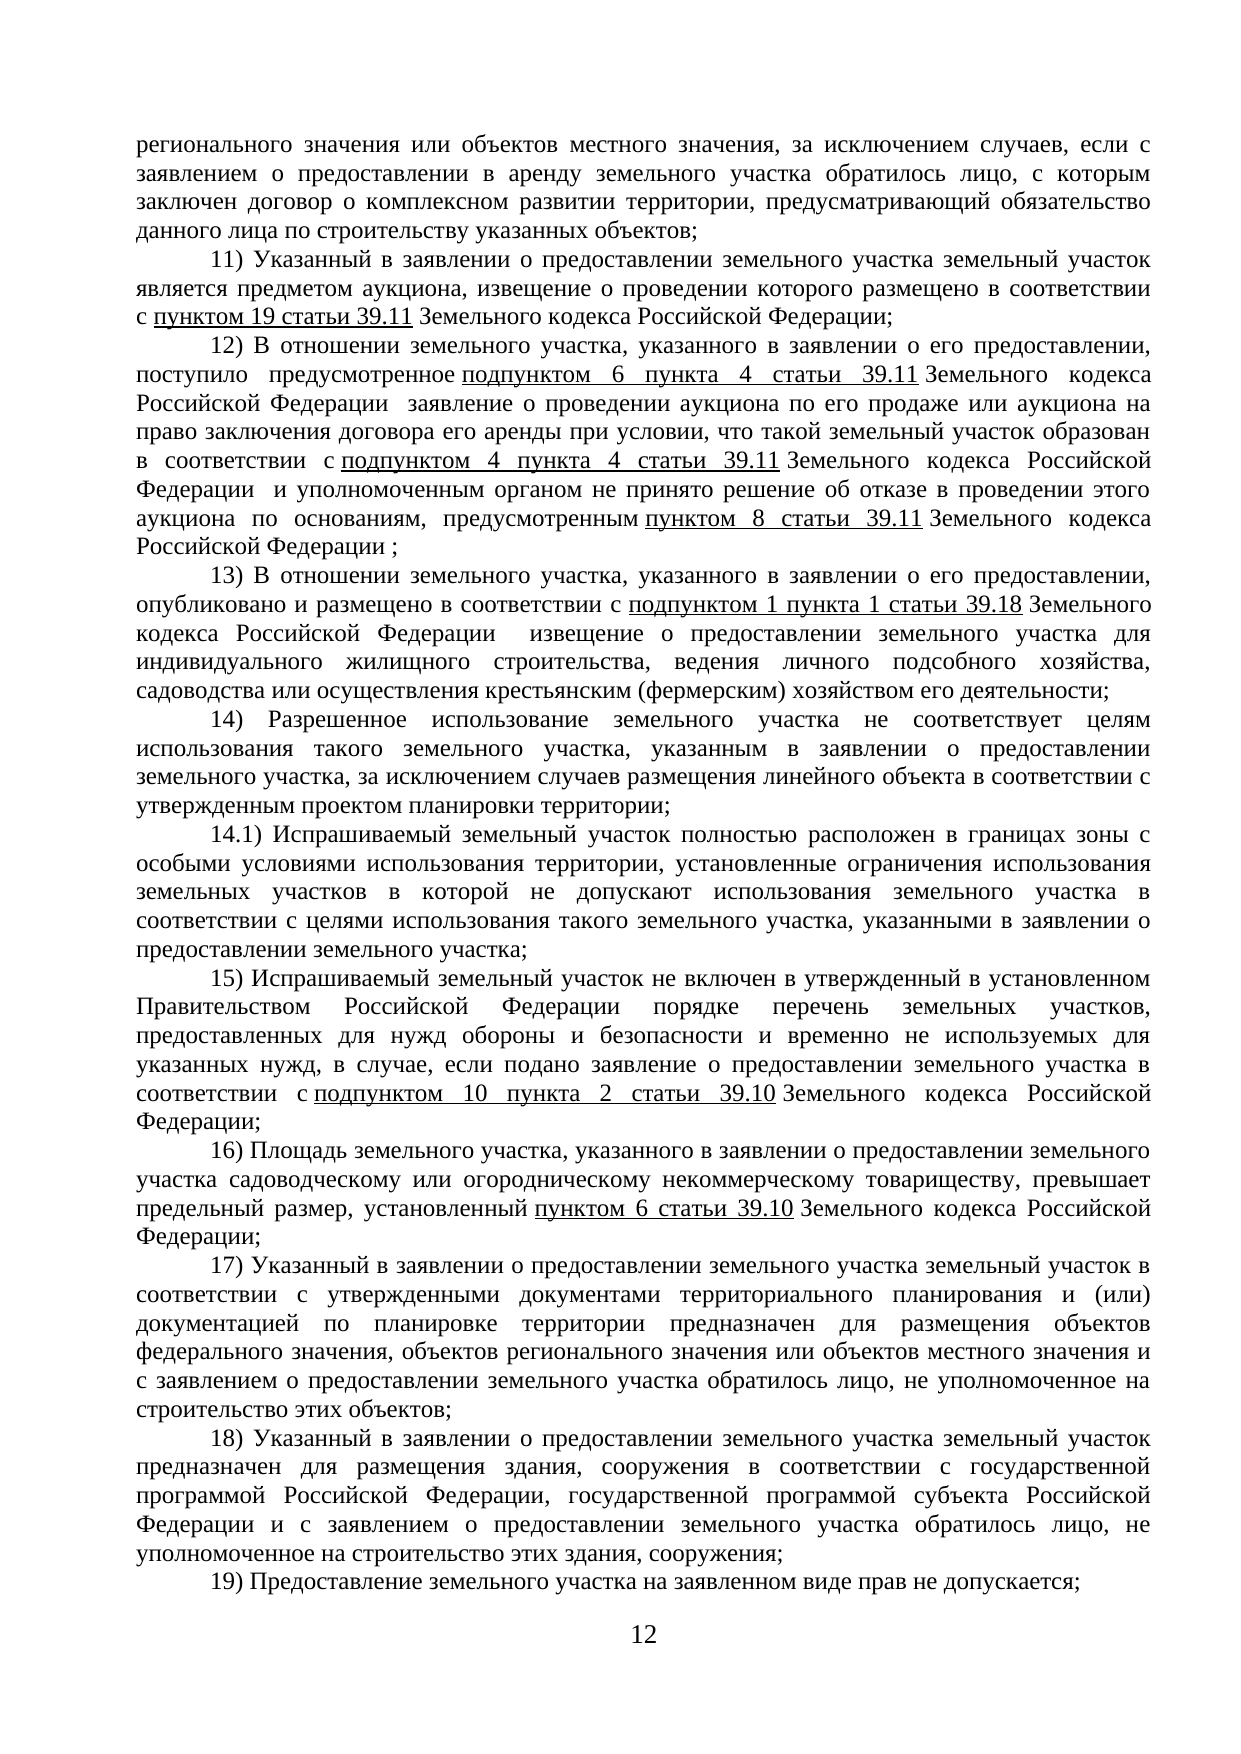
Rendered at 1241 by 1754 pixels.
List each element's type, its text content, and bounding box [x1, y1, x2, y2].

text 19) Предоставление земельного участка на заявленном виде прав не допускается; [136, 1566, 1152, 1595]
text 12) В отношении земельного участка, указанного в заявлении о его предоставлении, поступило предусмотренное подпунктом 6 пункта 4 статьи 39.11 Земельного кодекса Российской Федерации заявление о проведении аукциона по его продаже или аукциона на право заключения договора его аренды при условии, что такой земельный участок образован в соответствии с подпунктом 4 пункта 4 статьи 39.11 Земельного кодекса Российской Федерации и уполномоченным органом не принято решение об отказе в проведении этого аукциона по основаниям, предусмотренным пунктом 8 статьи 39.11 Земельного кодекса Российской Федерации ; [136, 330, 1152, 560]
text 17) Указанный в заявлении о предоставлении земельного участка земельный участок в соответствии с утвержденными документами территориального планирования и (или) документацией по планировке территории предназначен для размещения объектов федерального значения, объектов регионального значения или объектов местного значения и с заявлением о предоставлении земельного участка обратилось лицо, не уполномоченное на строительство этих объектов; [136, 1250, 1152, 1423]
text 13) В отношении земельного участка, указанного в заявлении о его предоставлении, опубликовано и размещено в соответствии с подпунктом 1 пункта 1 статьи 39.18 Земельного кодекса Российской Федерации извещение о предоставлении земельного участка для индивидуального жилищного строительства, ведения личного подсобного хозяйства, садоводства или осуществления крестьянским (фермерским) хозяйством его деятельности; [136, 560, 1152, 704]
text 14.1) Испрашиваемый земельный участок полностью расположен в границах зоны с особыми условиями использования территории, установленные ограничения использования земельных участков в которой не допускают использования земельного участка в соответствии с целями использования такого земельного участка, указанными в заявлении о предоставлении земельного участка; [136, 819, 1152, 963]
text 14) Разрешенное использование земельного участка не соответствует целям использования такого земельного участка, указанным в заявлении о предоставлении земельного участка, за исключением случаев размещения линейного объекта в соответствии с утвержденным проектом планировки территории; [136, 704, 1152, 819]
text 16) Площадь земельного участка, указанного в заявлении о предоставлении земельного участка садоводческому или огородническому некоммерческому товариществу, превышает предельный размер, установленный пунктом 6 статьи 39.10 Земельного кодекса Российской Федерации; [136, 1135, 1152, 1250]
text 15) Испрашиваемый земельный участок не включен в утвержденный в установленном Правительством Российской Федерации порядке перечень земельных участков, предоставленных для нужд обороны и безопасности и временно не используемых для указанных нужд, в случае, если подано заявление о предоставлении земельного участка в соответствии с подпунктом 10 пункта 2 статьи 39.10 Земельного кодекса Российской Федерации; [136, 963, 1152, 1135]
text 18) Указанный в заявлении о предоставлении земельного участка земельный участок предназначен для размещения здания, сооружения в соответствии с государственной программой Российской Федерации, государственной программой субъекта Российской Федерации и с заявлением о предоставлении земельного участка обратилось лицо, не уполномоченное на строительство этих здания, сооружения; [136, 1423, 1152, 1566]
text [136, 129, 1152, 244]
text 11) Указанный в заявлении о предоставлении земельного участка земельный участок является предметом аукциона, извещение о проведении которого размещено в соответствии с пунктом 19 статьи 39.11 Земельного кодекса Российской Федерации; [136, 244, 1152, 330]
